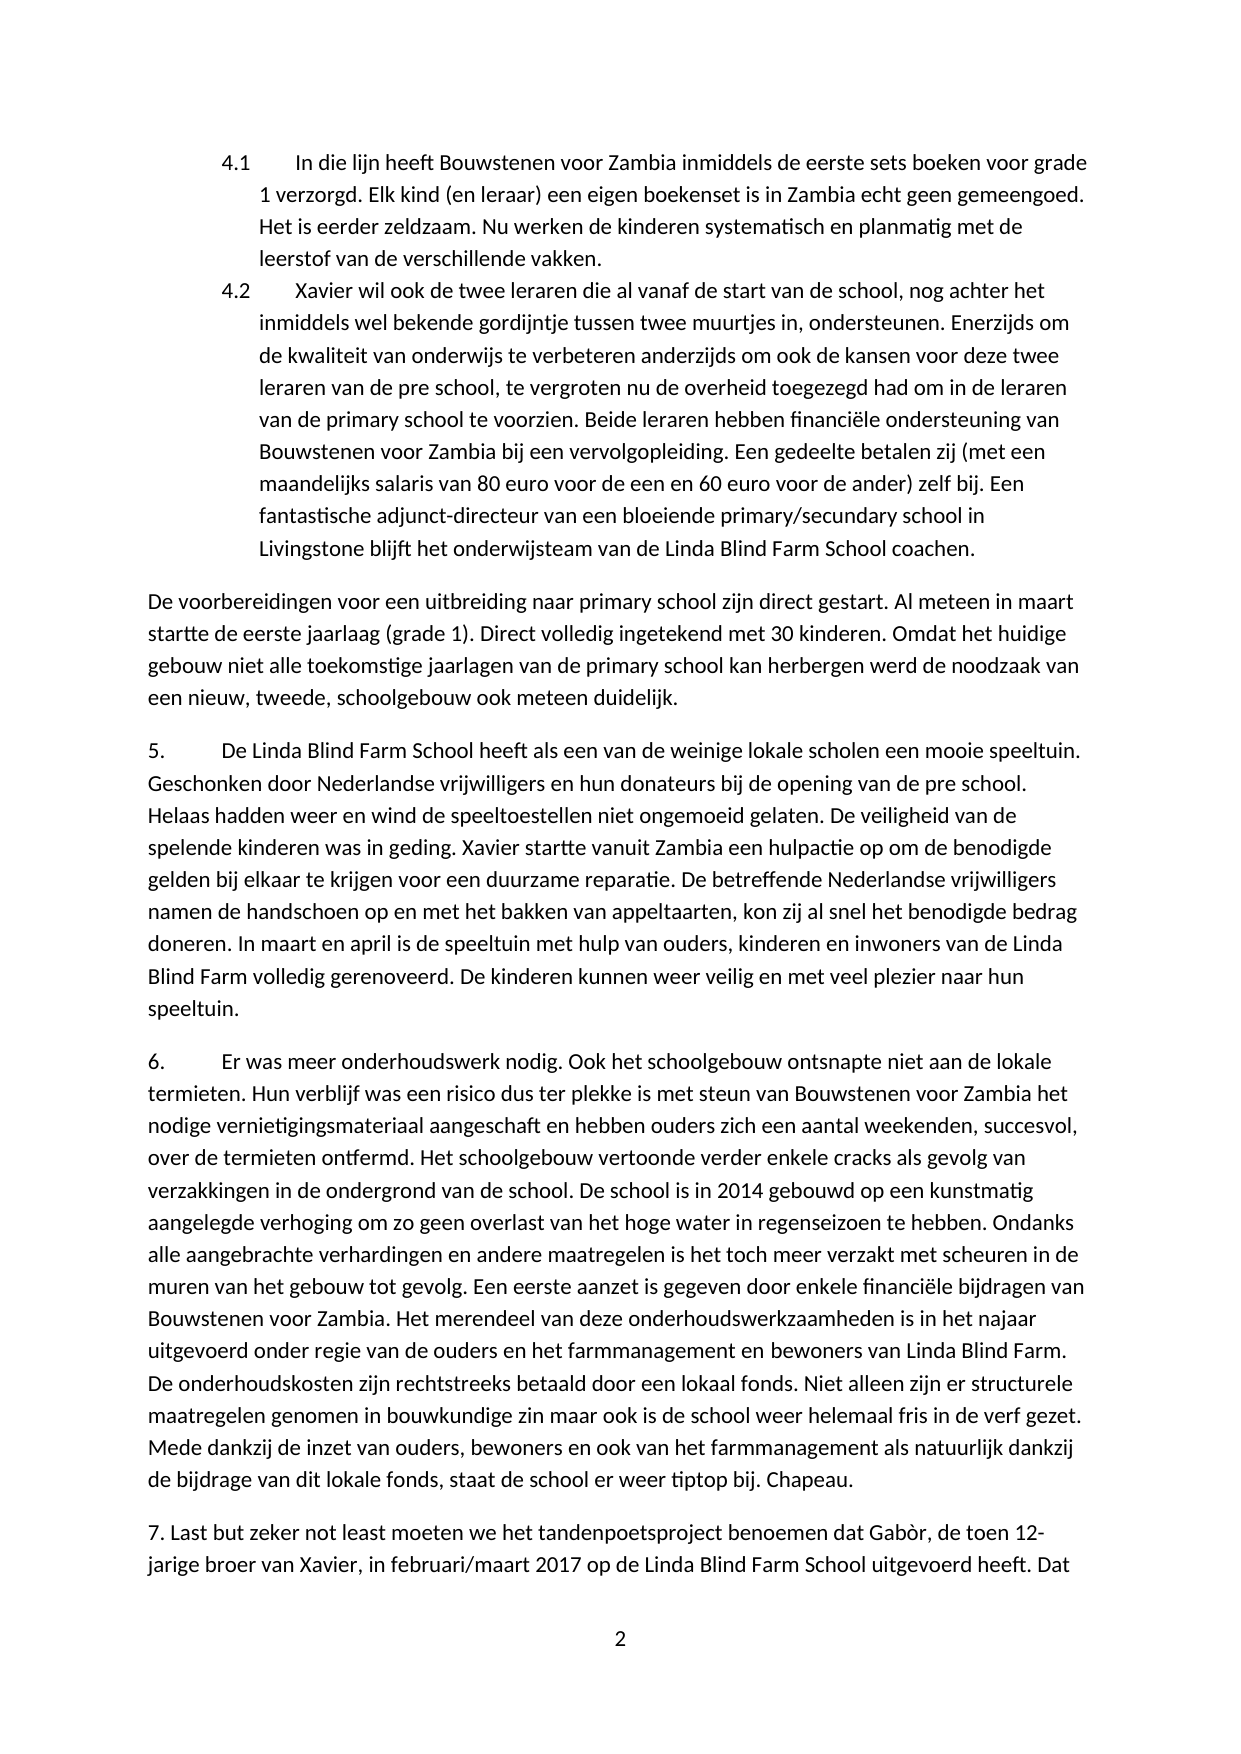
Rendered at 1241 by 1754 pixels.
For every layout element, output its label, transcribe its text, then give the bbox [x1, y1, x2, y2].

text 5. De Linda Blind Farm School heeft als een van de weinige lokale scholen een mooie speeltuin. Geschonken door Nederlandse vrijwilligers en hun donateurs bij de opening van de pre school. Helaas hadden weer en wind de speeltoestellen niet ongemoeid gelaten. De veiligheid van de spelende kinderen was in geding. Xavier startte vanuit Zambia een hulpactie op om de benodigde gelden bij elkaar te krijgen voor een duurzame reparatie. De betreffende Nederlandse vrijwilligers namen de handschoen op en met het bakken van appeltaarten, kon zij al snel het benodigde bedrag doneren. In maart en april is de speeltuin met hulp van ouders, kinderen en inwoners van de Linda Blind Farm volledig gerenoveerd. De kinderen kunnen weer veilig en met veel plezier naar hun speeltuin. [148, 736, 1093, 1022]
list Xavier wil ook de twee leraren die al vanaf de start van de school, nog achter het inmiddels wel bekende gordijntje tussen twee muurtjes in, ondersteunen. Enerzijds om de kwaliteit van onderwijs te verbeteren anderzijds om ook de kansen voor deze twee leraren van de pre school, te vergroten nu de overheid toegezegd had om in de leraren van de primary school te voorzien. Beide leraren hebben financiële ondersteuning van Bouwstenen voor Zambia bij een vervolgopleiding. Een gedeelte betalen zij (met een maandelijks salaris van 80 euro voor de een en 60 euro voor de ander) zelf bij. Een fantastische adjunct-directeur van een bloeiende primary/secundary school in Livingstone blijft het onderwijsteam van de Linda Blind Farm School coachen. [221, 276, 1093, 562]
list In die lijn heeft Bouwstenen voor Zambia inmiddels de eerste sets boeken voor grade 1 verzorgd. Elk kind (en leraar) een eigen boekenset is in Zambia echt geen gemeengoed. Het is eerder zeldzaam. Nu werken de kinderen systematisch en planmatig met de leerstof van de verschillende vakken. [221, 148, 1093, 272]
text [148, 1518, 1093, 1579]
text De voorbereidingen voor een uitbreiding naar primary school zijn direct gestart. Al meteen in maart startte de eerste jaarlaag (grade 1). Direct volledig ingetekend met 30 kinderen. Omdat het huidige gebouw niet alle toekomstige jaarlagen van de primary school kan herbergen werd de noodzaak van een nieuw, tweede, schoolgebouw ook meteen duidelijk. [148, 587, 1093, 711]
text 6. Er was meer onderhoudswerk nodig. Ook het schoolgebouw ontsnapte niet aan de lokale termieten. Hun verblijf was een risico dus ter plekke is met steun van Bouwstenen voor Zambia het nodige vernietigingsmateriaal aangeschaft en hebben ouders zich een aantal weekenden, succesvol, over de termieten ontfermd. Het schoolgebouw vertoonde verder enkele cracks als gevolg van verzakkingen in de ondergrond van de school. De school is in 2014 gebouwd op een kunstmatig aangelegde verhoging om zo geen overlast van het hoge water in regenseizoen te hebben. Ondanks alle aangebrachte verhardingen en andere maatregelen is het toch meer verzakt met scheuren in de muren van het gebouw tot gevolg. Een eerste aanzet is gegeven door enkele financiële bijdragen van Bouwstenen voor Zambia. Het merendeel van deze onderhoudswerkzaamheden is in het najaar uitgevoerd onder regie van de ouders en het farmmanagement en bewoners van Linda Blind Farm. De onderhoudskosten zijn rechtstreeks betaald door een lokaal fonds. Niet alleen zijn er structurele maatregelen genomen in bouwkundige zin maar ook is de school weer helemaal fris in de verf gezet. Mede dankzij de inzet van ouders, bewoners en ook van het farmmanagement als natuurlijk dankzij de bijdrage van dit lokale fonds, staat de school er weer tiptop bij. Chapeau. [148, 1047, 1093, 1493]
